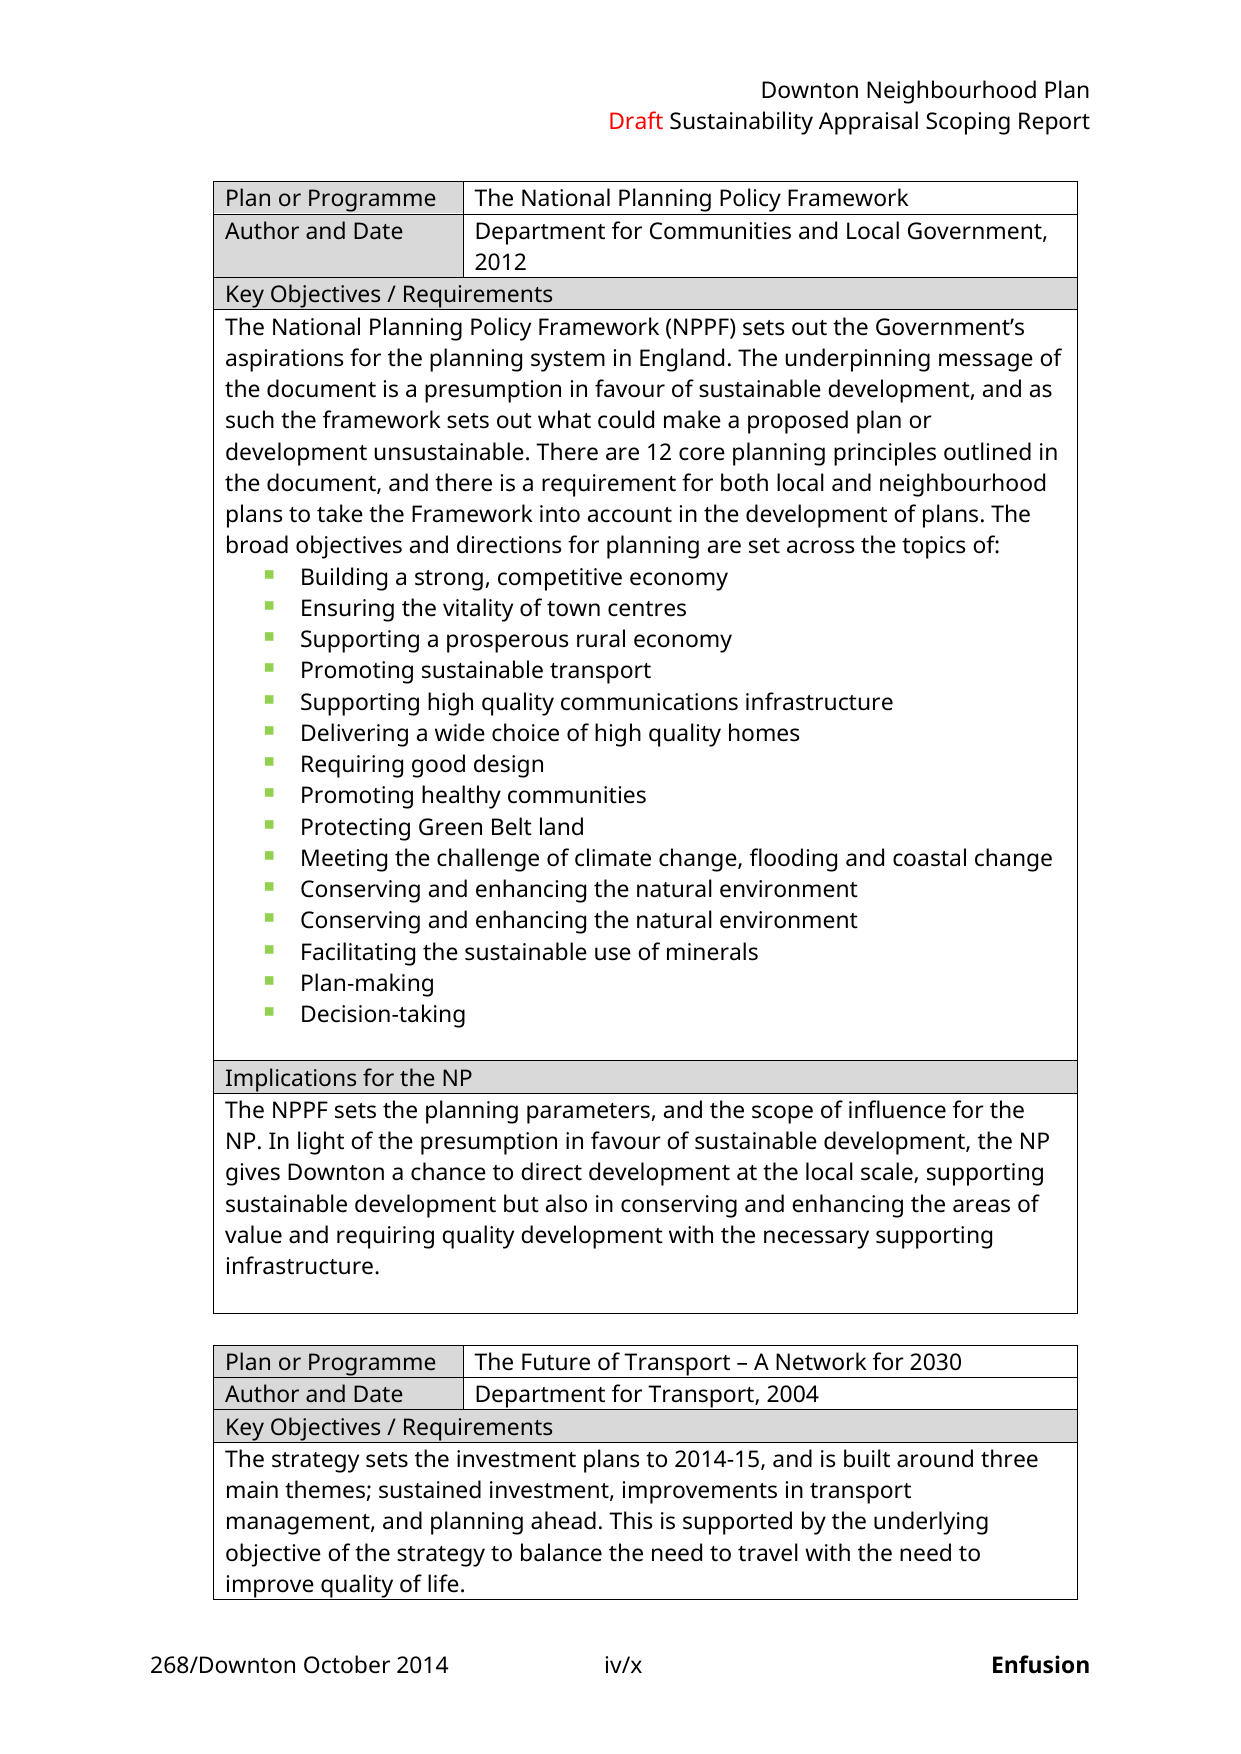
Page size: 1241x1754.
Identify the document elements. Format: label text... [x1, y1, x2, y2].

table_header Plan or Programme [214, 182, 463, 213]
table_cell Department for Transport, 2004 [464, 1378, 1077, 1409]
table_cell Author and Date [214, 1378, 463, 1409]
table_header The Future of Transport – A Network for 2030 [464, 1346, 1077, 1377]
table_cell Key Objectives / Requirements [214, 278, 1077, 309]
table_cell Implications for the NP [214, 1061, 1077, 1093]
table_header Plan or Programme [214, 1346, 463, 1377]
table_header The National Planning Policy Framework [464, 182, 1077, 213]
table_cell The strategy sets the investment plans to 2014-15, and is built around three main themes; sustained investment, improvements in transport management, and planning ahead. This is supported by the underlying objective of the strategy to balance the need to travel with the need to improve quality of life. [214, 1443, 1077, 1599]
table_cell The NPPF sets the planning parameters, and the scope of influence for the NP. In light of the presumption in favour of sustainable development, the NP gives Downton a chance to direct development at the local scale, supporting sustainable development but also in conserving and enhancing the areas of value and requiring quality development with the necessary supporting infrastructure. [214, 1094, 1077, 1312]
table_cell The National Planning Policy Framework (NPPF) sets out the Government’s aspirations for the planning system in England. The underpinning message of the document is a presumption in favour of sustainable development, and as such the framework sets out what could make a proposed plan or development unsustainable. There are 12 core planning principles outlined in the document, and there is a requirement for both local and neighbourhood plans to take the Framework into account in the development of plans. The broad objectives and directions for planning are set across the topics of: Building a strong, competitive economy Ensuring the vitality of town centres Supporting a prosperous rural economy Promoting sustainable transport Supporting high quality communications infrastructure Delivering a wide choice of high quality homes Requiring good design Promoting healthy communities Protecting Green Belt land Meeting the challenge of climate change, flooding and coastal change Conserving and enhancing the natural environment Conserving and enhancing the natural environment Facilitating the sustainable use of minerals Plan-making Decision-taking [214, 310, 1077, 1060]
table_cell Department for Communities and Local Government, 2012 [464, 215, 1077, 277]
table_cell Author and Date [214, 215, 463, 277]
table_cell Key Objectives / Requirements [214, 1410, 1077, 1442]
